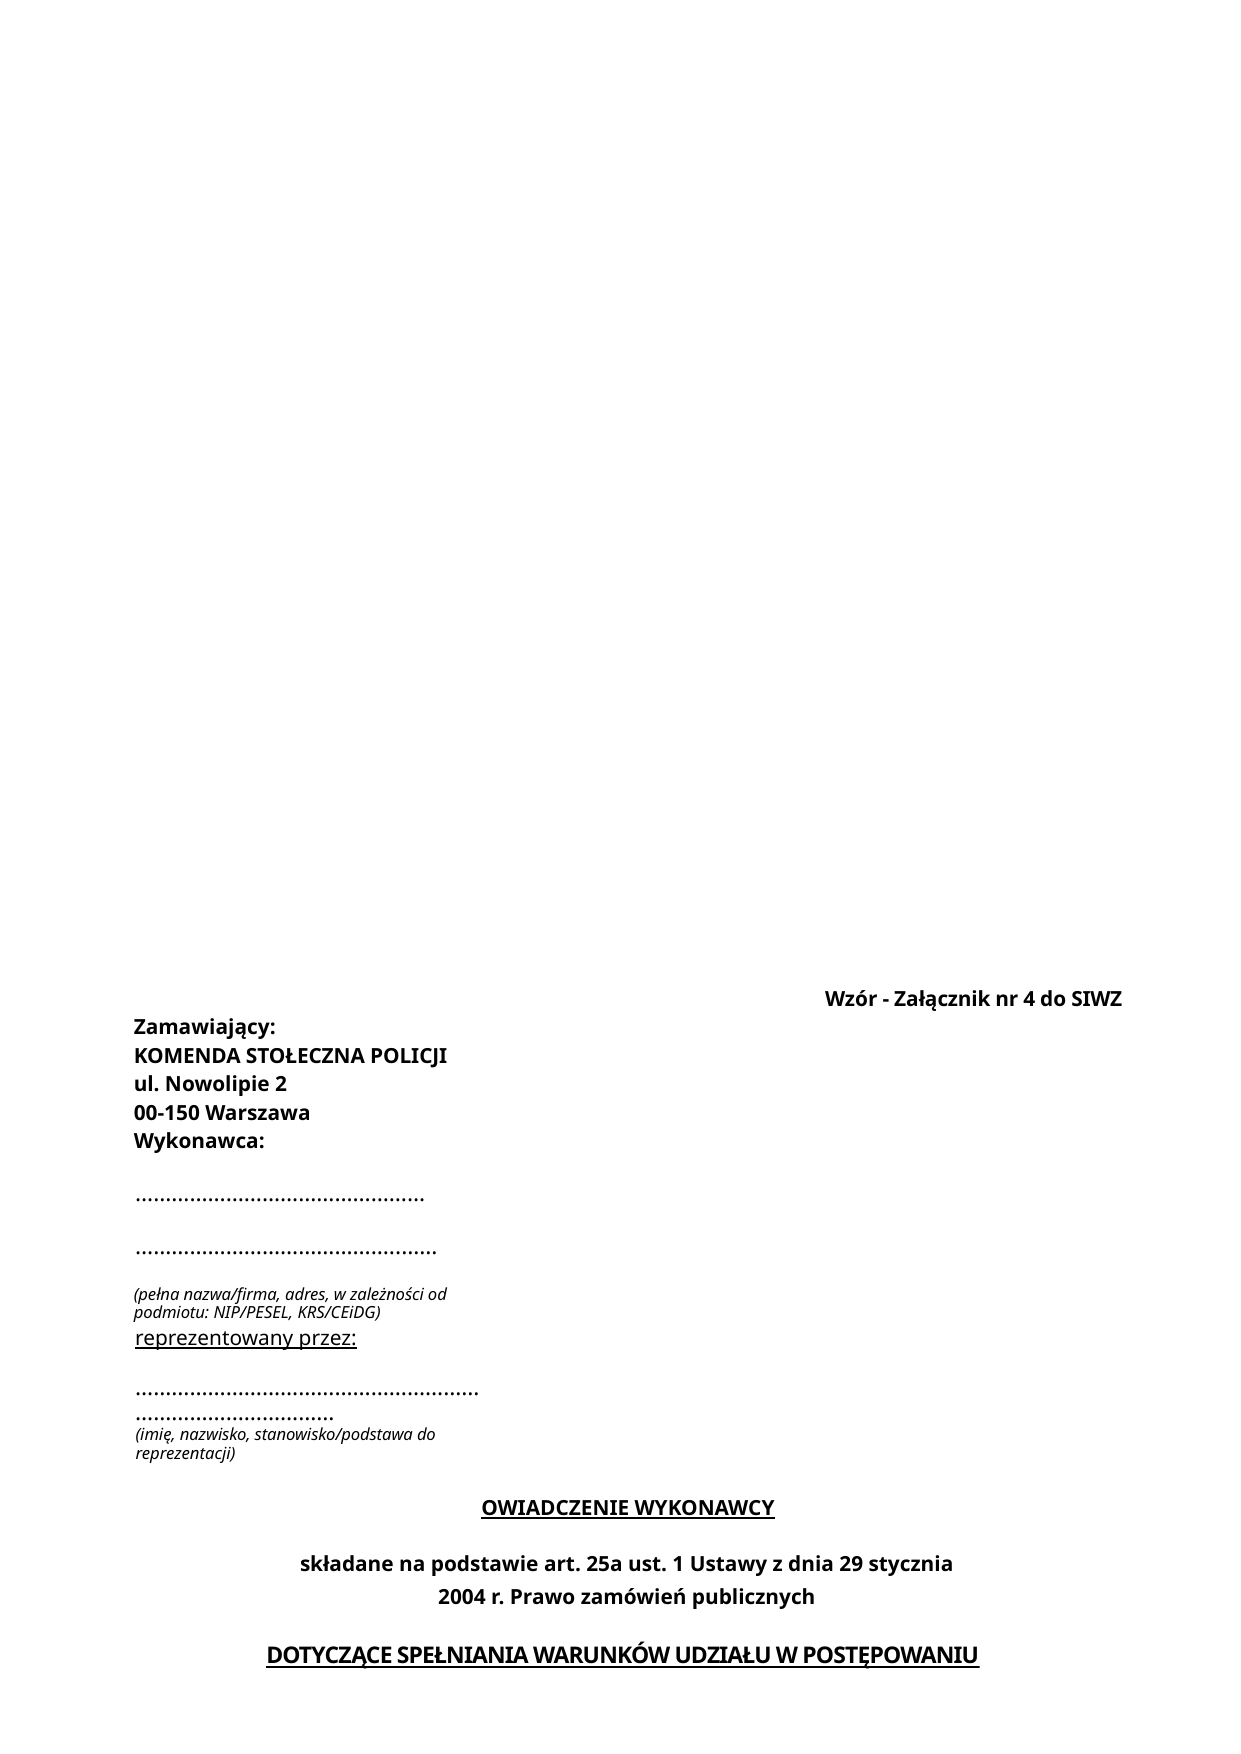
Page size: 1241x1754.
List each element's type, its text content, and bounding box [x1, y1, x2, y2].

text (imię, nazwisko, stanowisko/podstawa do reprezentacji) [135, 1425, 443, 1463]
text ……………………………………..…… [135, 1230, 1123, 1261]
text KOMENDA STOŁECZNA POLICJI ul. Nowolipie 2 00-150 Warszawa Wykonawca: [133, 1041, 1123, 1154]
text DOTYCZĄCE SPEŁNIANIA WARUNKÓW UDZIAŁU W POSTĘPOWANIU [266, 1639, 1123, 1671]
text Wzór - Załącznik nr 4 do SIWZ [133, 984, 1122, 1012]
text ………………………………………… [135, 1177, 1123, 1208]
text składane na podstawie art. 25a ust. 1 Ustawy z dnia 29 stycznia 2004 r. Prawo zamówień publicznych [287, 1549, 966, 1610]
text OWIADCZENIE WYKONAWCY [133, 1493, 1122, 1522]
text (pełna nazwa/firma, adres, w zależności od podmiotu: NIP/PESEL, KRS/CEiDG) [133, 1285, 523, 1323]
text reprezentowany przez: [135, 1323, 1123, 1352]
text ……………………………………………………………………………… [135, 1375, 483, 1425]
text Zamawiający: [133, 1012, 1123, 1041]
